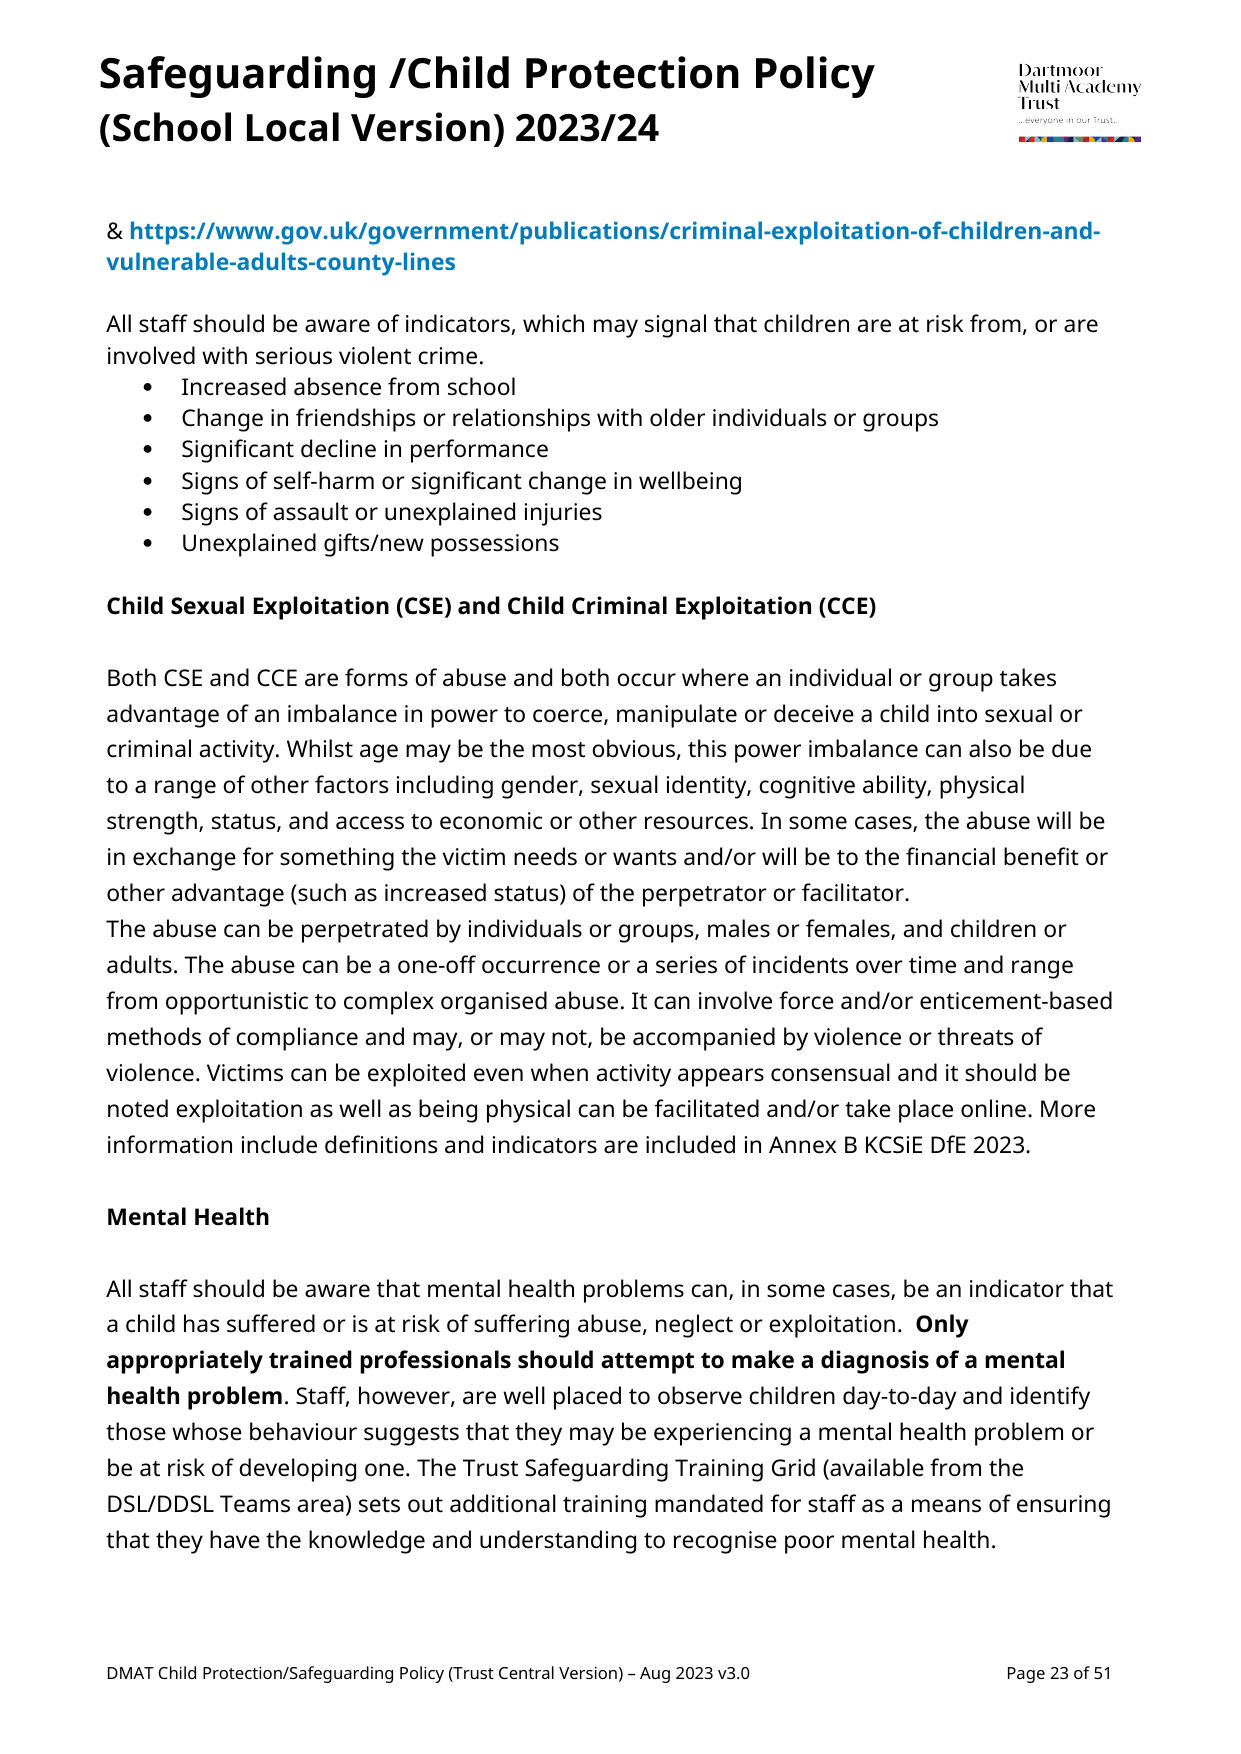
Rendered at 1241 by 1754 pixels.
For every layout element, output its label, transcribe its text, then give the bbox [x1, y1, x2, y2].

text Child Sexual Exploitation (CSE) and Child Criminal Exploitation (CCE) [106, 590, 1117, 621]
text All staff should be aware that mental health problems can, in some cases, be an indicator that a child has suffered or is at risk of suffering abuse, neglect or exploitation. Only appropriately trained professionals should attempt to make a diagnosis of a mental health problem. Staff, however, are well placed to observe children day-to-day and identify those whose behaviour suggests that they may be experiencing a mental health problem or be at risk of developing one. The Trust Safeguarding Training Grid (available from the DSL/DDSL Teams area) sets out additional training mandated for staff as a means of ensuring that they have the knowledge and understanding to recognise poor mental health. [106, 1272, 1117, 1555]
text Mental Health [106, 1201, 1117, 1232]
list Signs of assault or unexplained injuries [144, 496, 1117, 527]
list Unexplained gifts/new possessions [144, 527, 1117, 558]
text All staff should be aware of indicators, which may signal that children are at risk from, or are involved with serious violent crime. [106, 308, 1117, 371]
list Increased absence from school [144, 371, 1117, 402]
text The abuse can be perpetrated by individuals or groups, males or females, and children or adults. The abuse can be a one-off occurrence or a series of incidents over time and range from opportunistic to complex organised abuse. It can involve force and/or enticement-based methods of compliance and may, or may not, be accompanied by violence or threats of violence. Victims can be exploited even when activity appears consensual and it should be noted exploitation as well as being physical can be facilitated and/or take place online. More information include definitions and indicators are included in Annex B KCSiE DfE 2023. [106, 913, 1117, 1160]
picture [1016, 62, 1143, 144]
text Both CSE and CCE are forms of abuse and both occur where an individual or group takes advantage of an imbalance in power to coerce, manipulate or deceive a child into sexual or criminal activity. Whilst age may be the most obvious, this power imbalance can also be due to a range of other factors including gender, sexual identity, cognitive ability, physical strength, status, and access to economic or other resources. In some cases, the abuse will be in exchange for something the victim needs or wants and/or will be to the financial benefit or other advantage (such as increased status) of the perpetrator or facilitator. [106, 662, 1117, 908]
list Significant decline in performance [144, 433, 1117, 465]
list Signs of self-harm or significant change in wellbeing [144, 465, 1117, 496]
list Change in friendships or relationships with older individuals or groups [144, 402, 1117, 433]
text & https://www.gov.uk/government/publications/criminal-exploitation-of-children-and-vulnerable-adults-county-lines [106, 215, 1117, 277]
